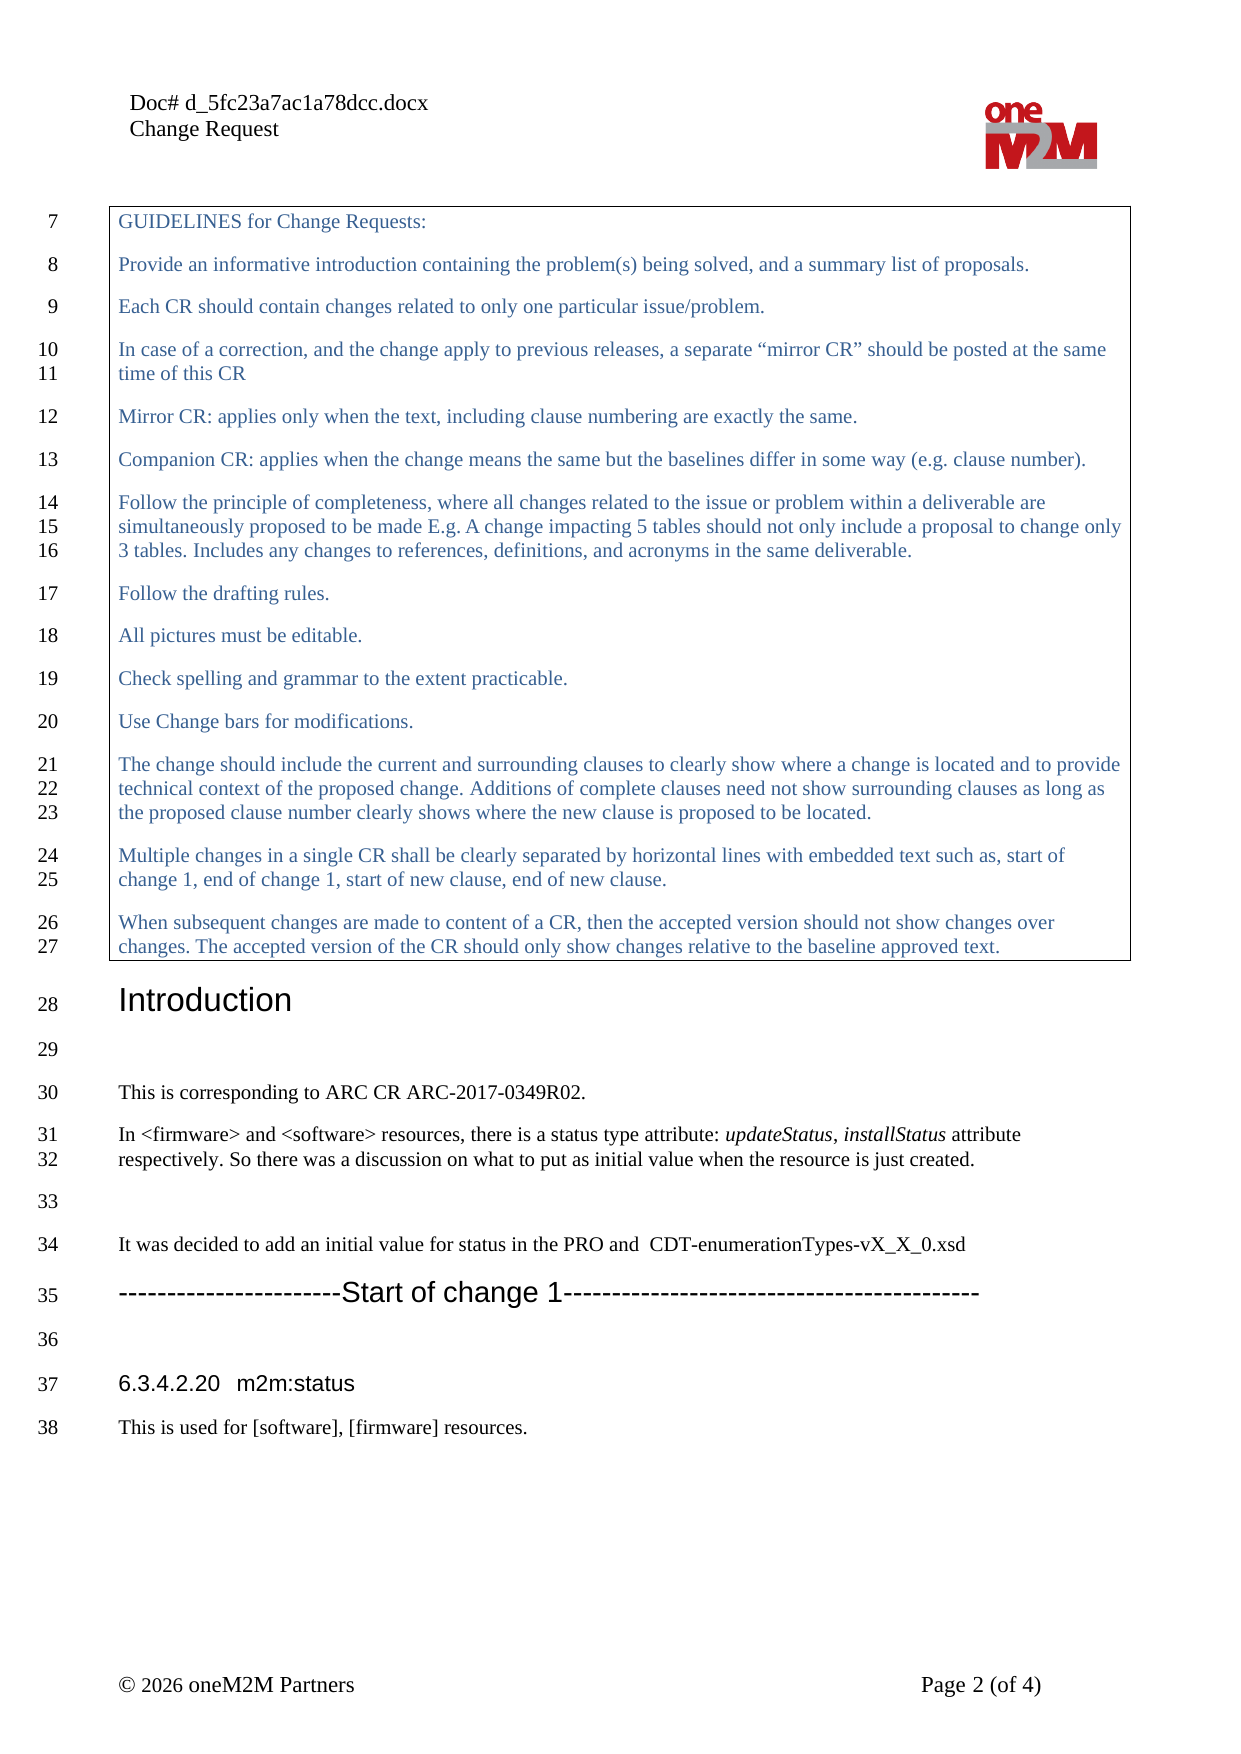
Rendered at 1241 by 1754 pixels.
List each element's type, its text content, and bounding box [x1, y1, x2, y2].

text Multiple changes in a single CR shall be clearly separated by horizontal lines with embedded text such as, start of change 1, end of change 1, start of new clause, end of new clause. [110, 839, 1130, 891]
text Provide an informative introduction containing the problem(s) being solved, and a summary list of proposals. [110, 248, 1130, 276]
text In <firmware> and <software> resources, there is a status type attribute: updateStatus, installStatus attribute respectively. So there was a discussion on what to put as initial value when the resource is just created. [118, 1122, 1122, 1171]
text In case of a correction, and the change apply to previous releases, a separate “mirror CR” should be posted at the same time of this CR [110, 334, 1130, 385]
text It was decided to add an initial value for status in the PRO and CDT-enumerationTypes-vX_X_0.xsd [118, 1232, 1122, 1256]
text Check spelling and grammar to the extent practicable. [110, 663, 1130, 690]
text Companion CR: applies when the change means the same but the baselines differ in some way (e.g. clause number). [110, 444, 1130, 471]
text When subsequent changes are made to content of a CR, then the accepted version should not show changes over changes. The accepted version of the CR should only show changes relative to the baseline approved text. [110, 906, 1130, 960]
text Mirror CR: applies only when the text, including clause numbering are exactly the same. [110, 401, 1130, 428]
text Each CR should contain changes related to only one particular issue/problem. [110, 291, 1130, 318]
text This is corresponding to ARC CR ARC-2017-0349R02. [118, 1079, 1122, 1104]
text Follow the principle of completeness, where all changes related to the issue or problem within a deliverable are simultaneously proposed to be made E.g. A change impacting 5 tables should not only include a proposal to change only 3 tables. Includes any changes to references, definitions, and acronyms in the same deliverable. [110, 486, 1130, 562]
text Follow the drafting rules. [110, 577, 1130, 604]
subtitle Introduction [118, 979, 1122, 1018]
text This is used for [software], [firmware] resources. [118, 1415, 1122, 1439]
picture [971, 88, 1111, 184]
text The change should include the current and surrounding clauses to clearly show where a change is located and to provide technical context of the proposed change. Additions of complete clauses need not show surrounding clauses as long as the proposed clause number clearly shows where the new clause is proposed to be located. [110, 749, 1130, 824]
subtitle m2m:status [118, 1370, 1122, 1396]
text All pictures must be editable. [110, 620, 1130, 647]
text Use Change bars for modifications. [110, 706, 1130, 733]
text GUIDELINES for Change Requests: [110, 207, 1130, 233]
subtitle -----------------------Start of change 1------------------------------------------- [118, 1275, 1122, 1308]
